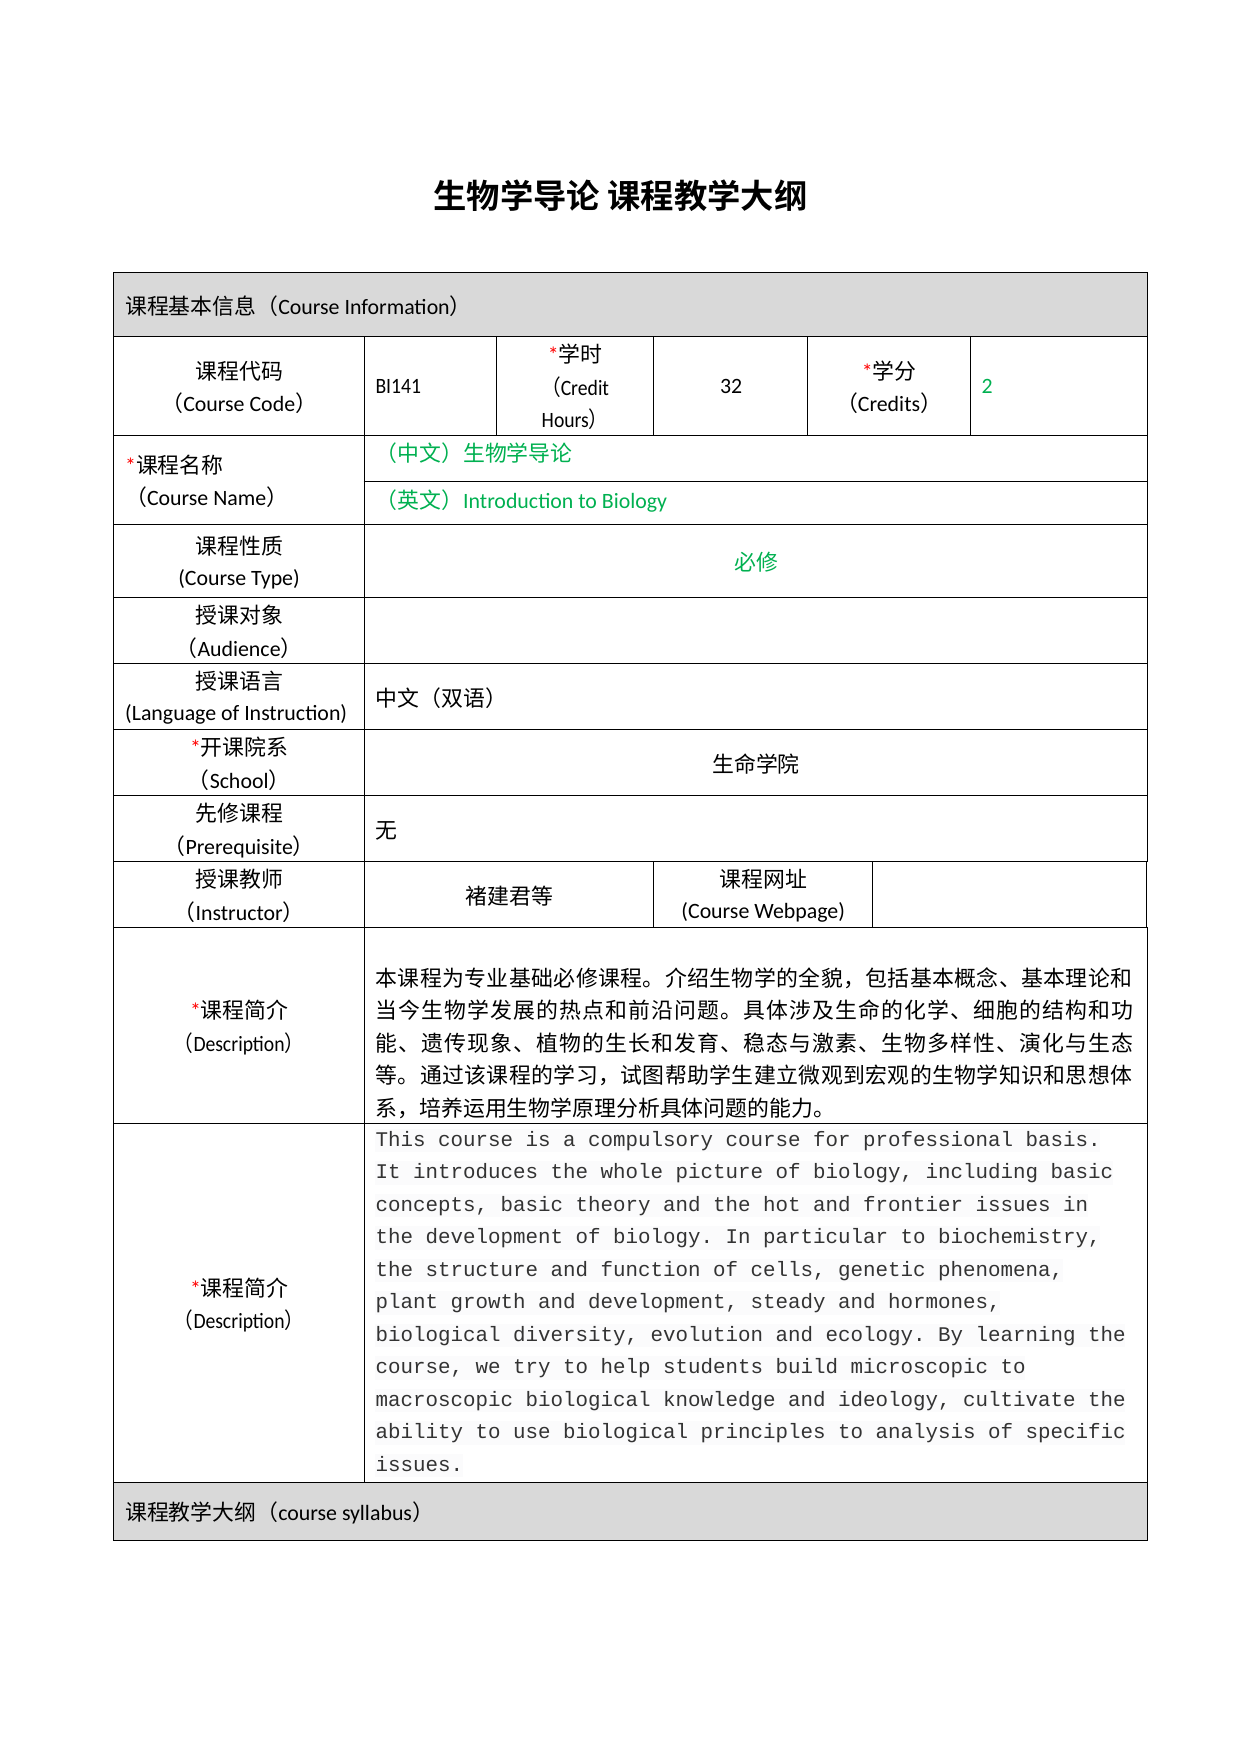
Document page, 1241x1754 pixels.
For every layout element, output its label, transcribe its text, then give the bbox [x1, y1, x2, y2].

table_cell *学时 （Credit Hours） [497, 337, 653, 434]
table_cell 授课教师 （Instructor） [114, 862, 364, 927]
table_cell 先修课程 （Prerequisite） [114, 796, 364, 861]
table_cell [873, 862, 1146, 927]
table_cell （中文）生物学导论 [365, 436, 1147, 481]
table_cell 中文（双语） [365, 664, 1147, 729]
table_cell 课程网址 (Course Webpage) [654, 862, 872, 927]
table_cell This course is a compulsory course for professional basis. It introduces the whole picture of biology, including basic concepts, basic theory and the hot and frontier issues in the development of biology. In particular to biochemistry, the structure and function of cells, genetic phenomena, plant growth and development, steady and hormones, biological diversity, evolution and ecology. By learning the course, we try to help students build microscopic to macroscopic biological knowledge and ideology, cultivate the ability to use biological principles to analysis of specific issues. [365, 1124, 1147, 1482]
table_cell 授课对象 （Audience） [114, 598, 364, 663]
table_cell BI141 [365, 337, 496, 434]
table_header 课程基本信息（Course Information） [114, 273, 1147, 336]
table_cell 生命学院 [365, 730, 1147, 795]
table_cell 本课程为专业基础必修课程。介绍生物学的全貌，包括基本概念、基本理论和当今生物学发展的热点和前沿问题。具体涉及生命的化学、细胞的结构和功能、遗传现象、植物的生长和发育、稳态与激素、生物多样性、演化与生态等。通过该课程的学习，试图帮助学生建立微观到宏观的生物学知识和思想体系，培养运用生物学原理分析具体问题的能力。 [365, 928, 1147, 1123]
table_cell 必修 [365, 525, 1147, 597]
table_cell *开课院系 （School） [114, 730, 364, 795]
table_cell 无 [365, 796, 1147, 861]
text 生物学导论 课程教学大纲 [187, 162, 1053, 227]
table_cell *课程简介（Description） [114, 928, 364, 1123]
table_cell 褚建君等 [365, 862, 653, 927]
table_cell *课程名称 （Course Name） [114, 436, 364, 524]
table_cell 课程代码 （Course Code） [114, 337, 364, 434]
table_cell 2 [971, 337, 1147, 434]
table_cell 课程性质 (Course Type) [114, 525, 364, 597]
table_cell *学分 （Credits） [808, 337, 970, 434]
table_cell 32 [654, 337, 807, 434]
table_cell *课程简介（Description） [114, 1124, 364, 1482]
table_cell 授课语言 (Language of Instruction) [114, 664, 364, 729]
table_cell （英文）Introduction to Biology [365, 482, 1147, 524]
table_cell [365, 598, 1147, 663]
table_cell 课程教学大纲（course syllabus） [114, 1483, 1147, 1540]
